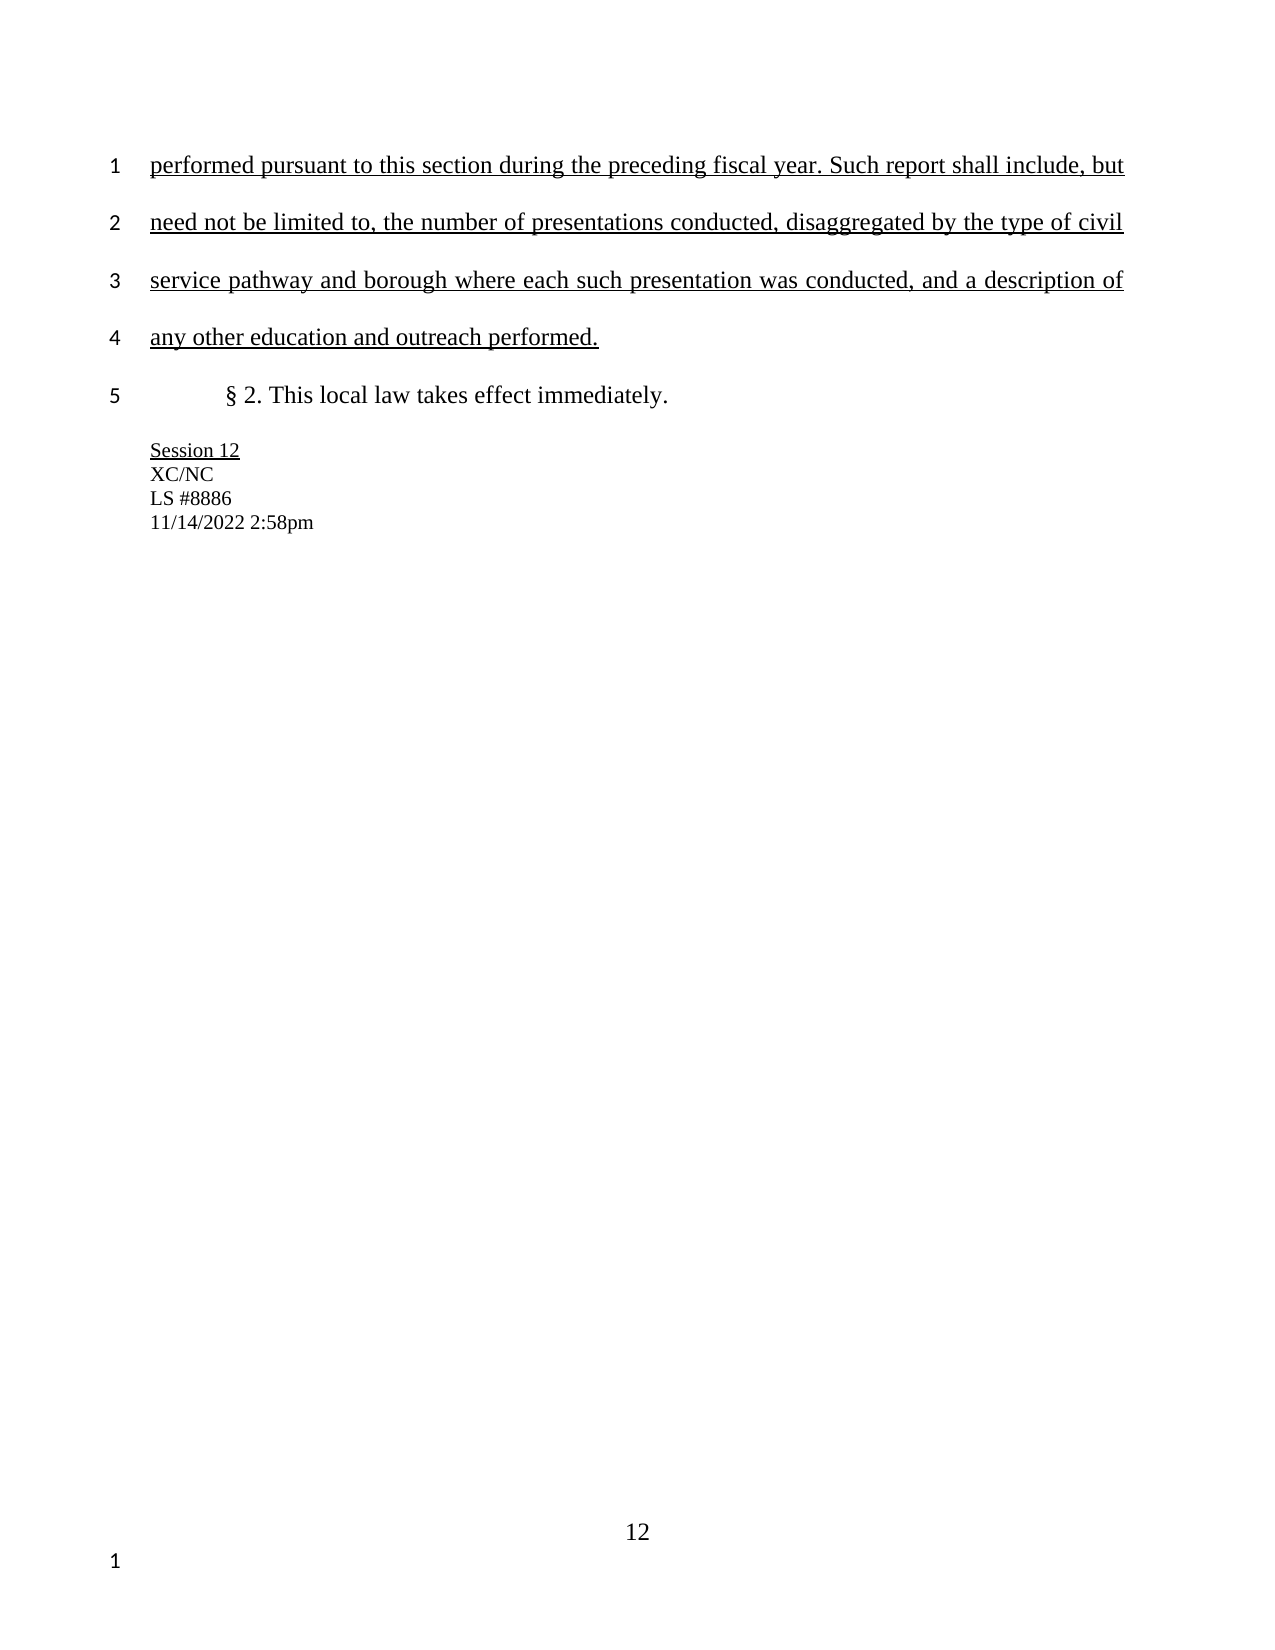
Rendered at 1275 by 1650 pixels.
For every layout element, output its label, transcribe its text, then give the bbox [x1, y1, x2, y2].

text XC/NC [150, 462, 1125, 486]
text LS #8886 [150, 486, 1125, 510]
text Session 12 [150, 437, 1125, 462]
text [150, 150, 1125, 175]
text 11/14/2022 2:58pm [150, 510, 1125, 534]
text § 2. This local law takes effect immediately. [150, 380, 1125, 409]
